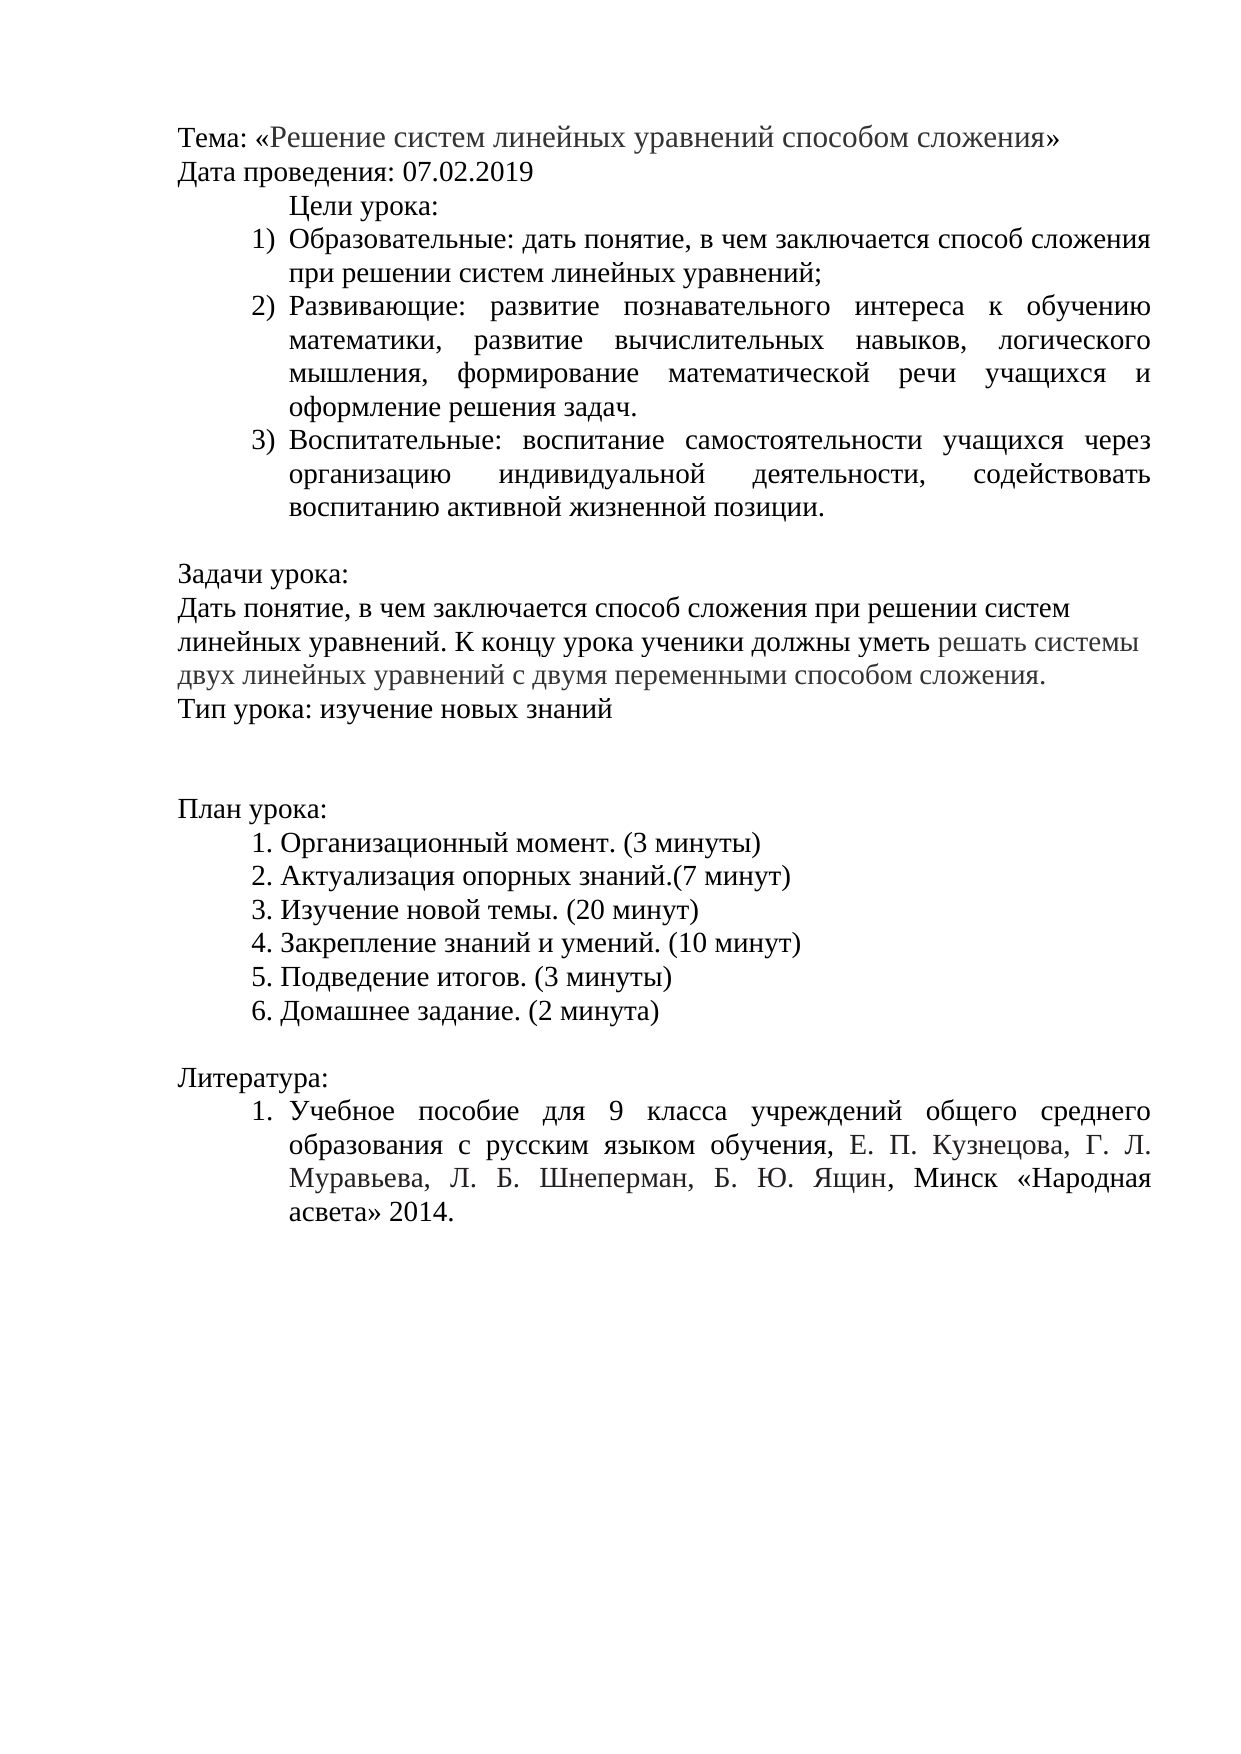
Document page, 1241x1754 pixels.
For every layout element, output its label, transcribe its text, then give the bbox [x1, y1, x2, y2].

text Дать понятие, в чем заключается способ сложения при решении систем линейных уравнений. К концу урока ученики должны уметь решать системы двух линейных уравнений с двумя переменными способом сложения. [177, 590, 1152, 691]
text 5. Подведение итогов. (3 минуты) [251, 959, 1152, 993]
text Тема: «Решение систем линейных уравнений способом сложения» [177, 118, 1152, 154]
list Цели урока: [288, 188, 1152, 221]
text План урока: [177, 791, 1152, 825]
text 4. Закрепление знаний и умений. (10 минут) [251, 926, 1152, 959]
text 1. Организационный момент. (3 минуты) [251, 825, 1152, 858]
list Учебное пособие для 9 класса учреждений общего среднего образования с русским языком обучения, Е. П. Кузнецова, Г. Л. Муравьева, Л. Б. Шнеперман, Б. Ю. Ящин, Минск «Народная асвета» 2014. [251, 1093, 1152, 1227]
text 2. Актуализация опорных знаний.(7 минут) [251, 858, 1152, 892]
list Задачи урока: [177, 557, 1152, 590]
list Литература: [177, 1060, 1152, 1093]
text Дата проведения: 07.02.2019 [177, 154, 1152, 188]
text 3. Изучение новой темы. (20 минут) [251, 892, 1152, 926]
text Тип урока: изучение новых знаний [177, 691, 1152, 724]
list Образовательные: дать понятие, в чем заключается способ сложения при решении систем линейных уравнений; [251, 221, 1152, 288]
list Воспитательные: воспитание самостоятельности учащихся через организацию индивидуальной деятельности, содействовать воспитанию активной жизненной позиции. [251, 422, 1152, 523]
list Развивающие: развитие познавательного интереса к обучению математики, развитие вычислительных навыков, логического мышления, формирование математической речи учащихся и оформление решения задач. [251, 288, 1152, 422]
text 6. Домашнее задание. (2 минута) [177, 993, 1152, 1026]
